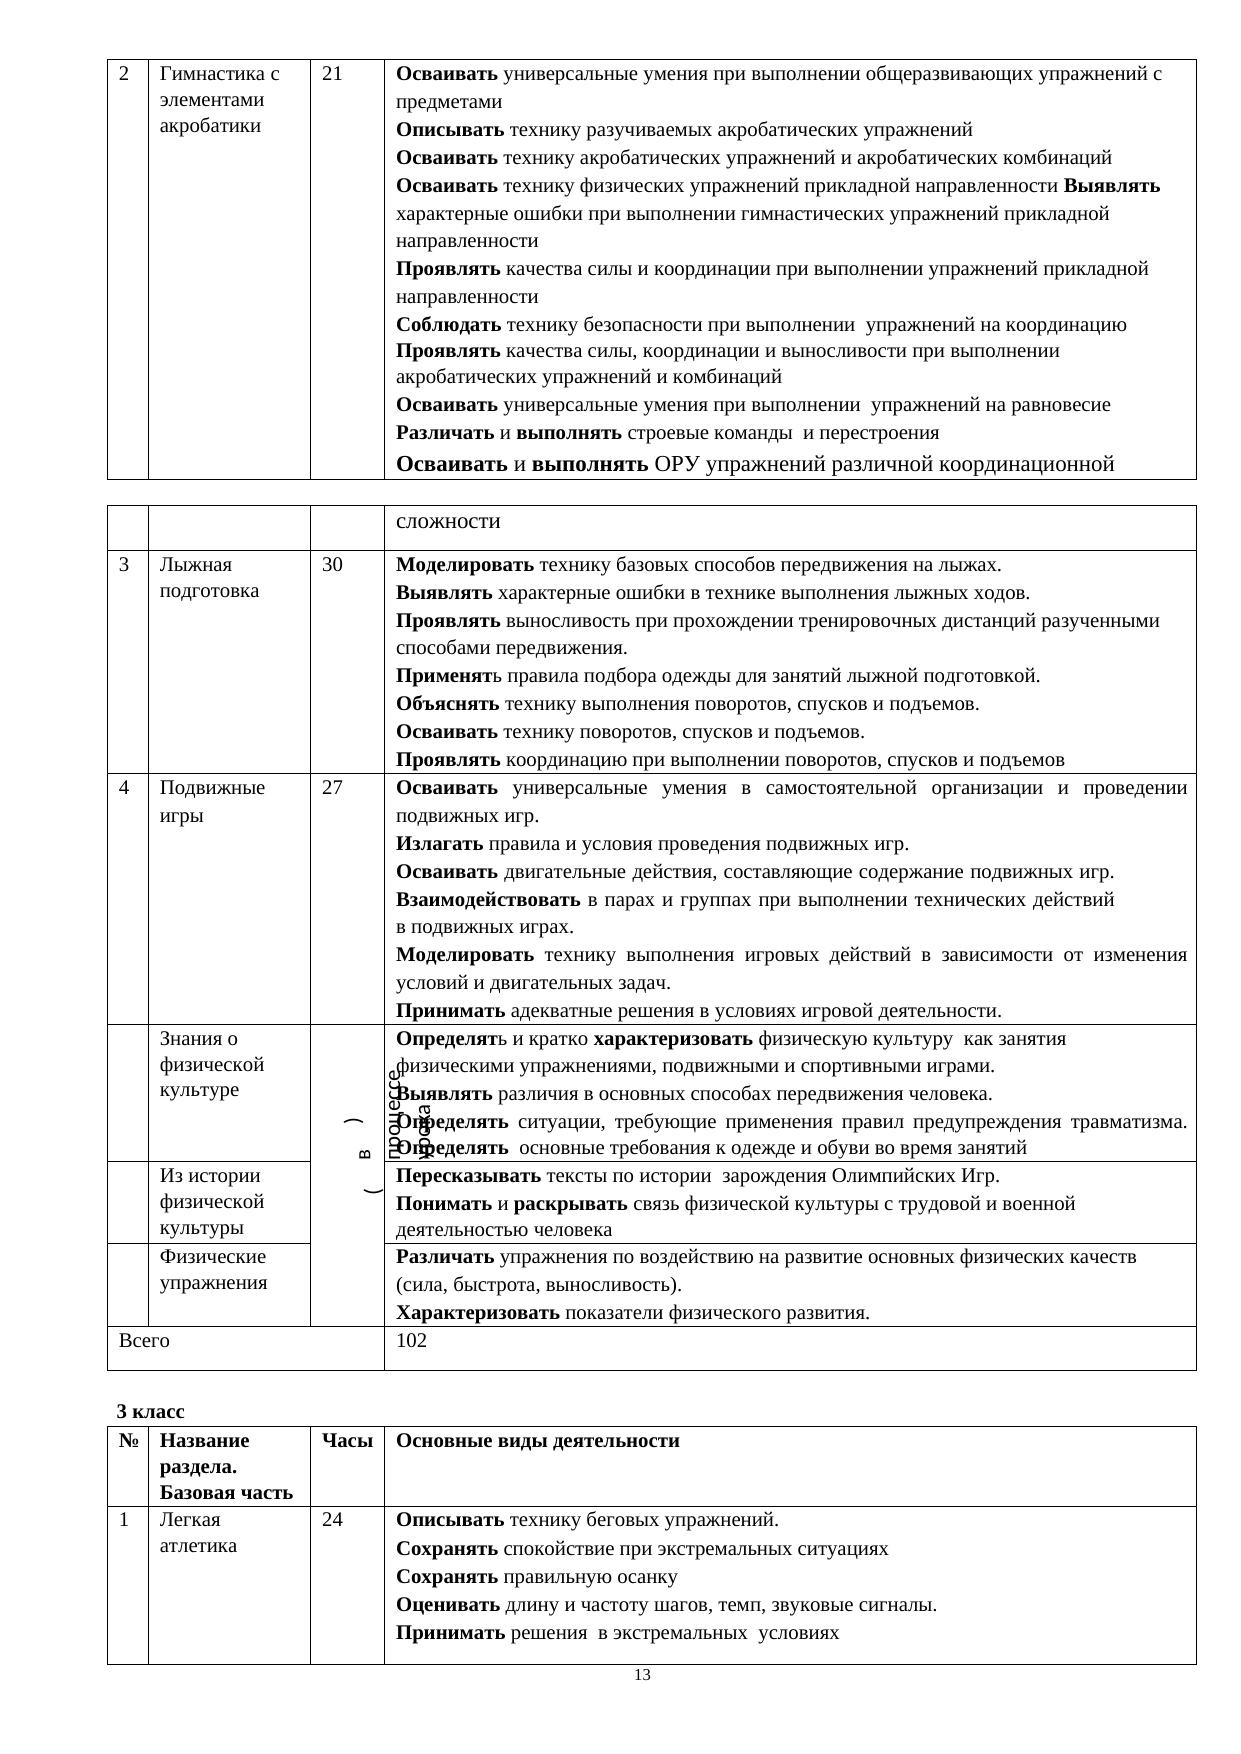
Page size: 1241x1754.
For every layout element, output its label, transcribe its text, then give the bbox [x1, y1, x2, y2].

table_cell Из истории физической культуры [149, 1162, 310, 1243]
table_header [108, 506, 148, 550]
table_cell [108, 1162, 148, 1243]
table_header Основные виды деятельности [385, 1427, 1196, 1506]
table_cell [311, 1025, 384, 1326]
table_header [149, 506, 310, 550]
table_header № [108, 1427, 148, 1506]
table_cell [385, 1507, 1196, 1664]
table_cell Осваивать универсальные умения в самостоятельной организации и проведении подвижных игр. Излагать правила и условия проведения подвижных игр. Осваивать двигательные действия, составляющие содержание подвижных игр. Взаимодействовать в парах и группах при выполнении технических действий в подвижных играх. Моделировать технику выполнения игровых действий в зависимости от изменения условий и двигательных задач. Принимать адекватные решения в условиях игровой деятельности. [385, 774, 1196, 1024]
table_cell 30 [311, 551, 384, 773]
table_cell 102 [385, 1327, 1196, 1370]
table_cell Гимнастика с элементами акробатики [149, 60, 310, 478]
table_header Часы [311, 1427, 384, 1506]
table_cell Всего [108, 1327, 311, 1370]
table_cell 27 [311, 774, 384, 1024]
table_cell Определять и кратко характеризовать физическую культуру как занятия физическими упражнениями, подвижными и спортивными играми. Выявлять различия в основных способах передвижения человека. Определять ситуации, требующие применения правил предупреждения травматизма. Определять основные требования к одежде и обуви во время занятий [385, 1025, 1196, 1161]
table_cell Подвижные игры [149, 774, 310, 1024]
subtitle 3 класс [116, 1399, 1168, 1423]
table_cell 2 [108, 60, 148, 478]
table_header сложности [385, 506, 1196, 550]
table_cell 21 [311, 60, 384, 478]
table_cell Осваивать универсальные умения при выполнении общеразвивающих упражнений с предметами Описывать технику разучиваемых акробатических упражнений Осваивать технику акробатических упражнений и акробатических комбинаций Осваивать технику физических упражнений прикладной направленности Выявлять характерные ошибки при выполнении гимнастических упражнений прикладной направленности Проявлять качества силы и координации при выполнении упражнений прикладной направленности Соблюдать технику безопасности при выполнении упражнений на координацию Проявлять качества силы, координации и выносливости при выполнении акробатических упражнений и комбинаций Осваивать универсальные умения при выполнении упражнений на равновесие Различать и выполнять строевые команды и перестроения Осваивать и выполнять ОРУ упражнений различной координационной [385, 60, 1196, 478]
table_cell Различать упражнения по воздействию на развитие основных физических качеств (сила, быстрота, выносливость). Характеризовать показатели физического развития. [385, 1244, 1196, 1326]
table_cell [108, 1244, 148, 1326]
table_cell 4 [108, 774, 148, 1024]
table_cell 3 [108, 551, 148, 773]
table_cell 1 [108, 1507, 148, 1664]
table_header [311, 506, 384, 550]
table_cell 24 [311, 1507, 384, 1664]
table_cell Пересказывать тексты по истории зарождения Олимпийских Игр. Понимать и раскрывать связь физической культуры с трудовой и военной деятельностью человека [385, 1162, 1196, 1243]
table_cell Физические упражнения [149, 1244, 310, 1326]
table_cell Знания о физической культуре [149, 1025, 310, 1161]
table_cell Лыжная подготовка [149, 551, 310, 773]
table_cell Моделировать технику базовых способов передвижения на лыжах. Выявлять характерные ошибки в технике выполнения лыжных ходов. Проявлять выносливость при прохождении тренировочных дистанций разученными способами передвижения. Применять правила подбора одежды для занятий лыжной подготовкой. Объяснять технику выполнения поворотов, спусков и подъемов. Осваивать технику поворотов, спусков и подъемов. Проявлять координацию при выполнении поворотов, спусков и подъемов [385, 551, 1196, 773]
table_cell [108, 1025, 148, 1161]
table_header Название раздела. Базовая часть [149, 1427, 310, 1506]
table_cell Легкая атлетика [149, 1507, 310, 1664]
table_cell [311, 1327, 384, 1370]
